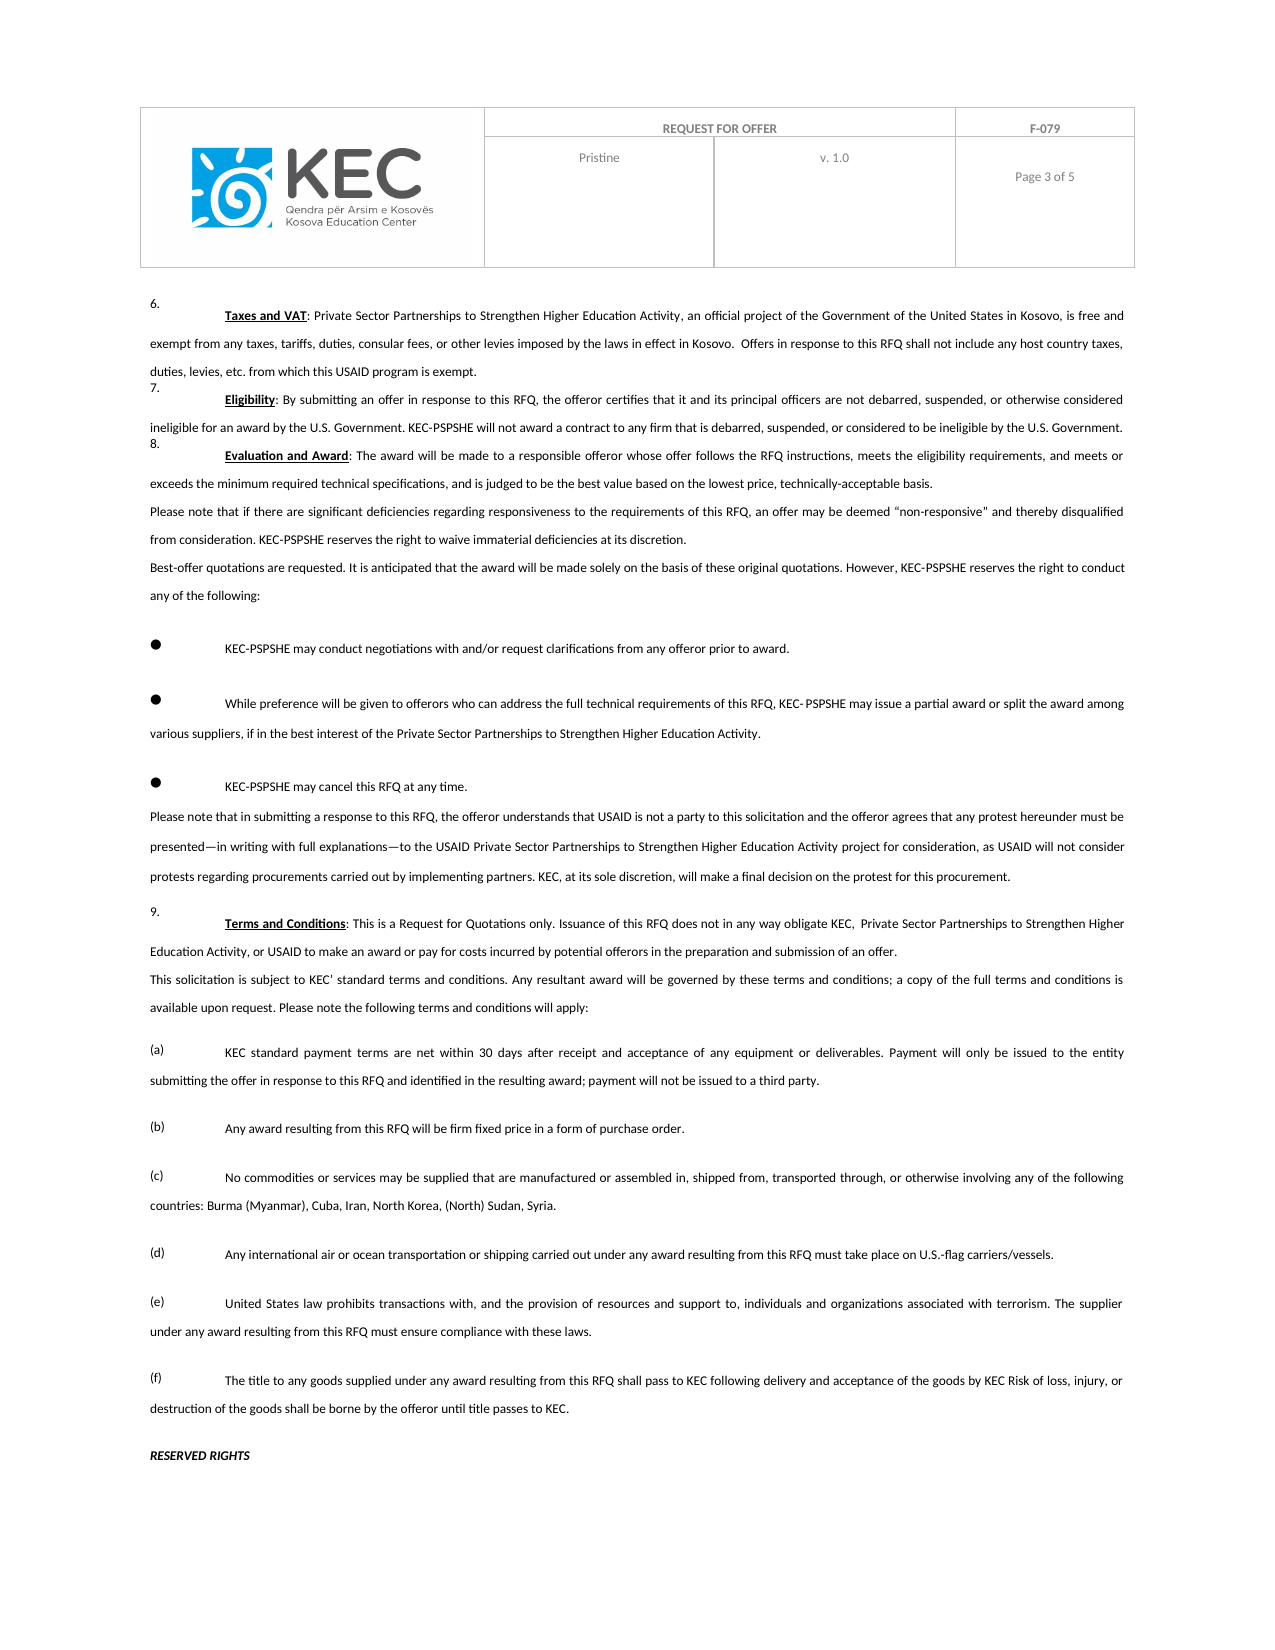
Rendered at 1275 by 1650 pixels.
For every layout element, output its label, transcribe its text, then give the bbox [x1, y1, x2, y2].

list The title to any goods supplied under any award resulting from this RFQ shall pass to KEC following delivery and acceptance of the goods by KEC Risk of loss, injury, or destruction of the goods shall be borne by the offeror until title passes to KEC. [150, 1361, 1125, 1417]
text Best-offer quotations are requested. It is anticipated that the award will be made solely on the basis of these original quotations. However, KEC-PSPSHE reserves the right to conduct any of the following: [150, 548, 1125, 604]
list Evaluation and Award: The award will be made to a responsible offeror whose offer follows the RFQ instructions, meets the eligibility requirements, and meets or exceeds the minimum required technical specifications, and is judged to be the best value based on the lowest price, technically-acceptable basis. [150, 436, 1125, 492]
list KEC-PSPSHE may conduct negotiations with and/or request clarifications from any offeror prior to award. [150, 629, 1125, 659]
text Please note that in submitting a response to this RFQ, the offeror understands that USAID is not a party to this solicitation and the offeror agrees that any protest hereunder must be presented—in writing with full explanations—to the USAID Private Sector Partnerships to Strengthen Higher Education Activity project for consideration, as USAID will not consider protests regarding procurements carried out by implementing partners. KEC, at its sole discretion, will make a final decision on the protest for this procurement. [150, 796, 1125, 885]
list Taxes and VAT: Private Sector Partnerships to Strengthen Higher Education Activity, an official project of the Government of the United States in Kosovo, is free and exempt from any taxes, tariffs, duties, consular fees, or other levies imposed by the laws in effect in Kosovo. Offers in response to this RFQ shall not include any host country taxes, duties, levies, etc. from which this USAID program is exempt. [150, 296, 1125, 380]
list KEC standard payment terms are net within 30 days after receipt and acceptance of any equipment or deliverables. Payment will only be issued to the entity submitting the offer in response to this RFQ and identified in the resulting award; payment will not be issued to a third party. [150, 1032, 1125, 1088]
picture [152, 108, 473, 267]
list Any award resulting from this RFQ will be firm fixed price in a form of purchase order. [150, 1109, 1125, 1137]
list United States law prohibits transactions with, and the provision of resources and support to, individuals and organizations associated with terrorism. The supplier under any award resulting from this RFQ must ensure compliance with these laws. [150, 1284, 1125, 1340]
text This solicitation is subject to KEC’ standard terms and conditions. Any resultant award will be governed by these terms and conditions; a copy of the full terms and conditions is available upon request. Please note the following terms and conditions will apply: [150, 959, 1125, 1016]
list Any international air or ocean transportation or shipping carried out under any award resulting from this RFQ must take place on U.S.-flag carriers/vessels. [150, 1235, 1125, 1263]
list Terms and Conditions: This is a Request for Quotations only. Issuance of this RFQ does not in any way obligate KEC, Private Sector Partnerships to Strengthen Higher Education Activity, or USAID to make an award or pay for costs incurred by potential offerors in the preparation and submission of an offer. [150, 903, 1125, 959]
list No commodities or services may be supplied that are manufactured or assembled in, shipped from, transported through, or otherwise involving any of the following countries: Burma (Myanmar), Cuba, Iran, North Korea, (North) Sudan, Syria. [150, 1158, 1125, 1214]
list KEC-PSPSHE may cancel this RFQ at any time. [150, 766, 1125, 796]
text RESERVED RIGHTS [150, 1436, 1125, 1463]
list Eligibility: By submitting an offer in response to this RFQ, the offeror certifies that it and its principal officers are not debarred, suspended, or otherwise considered ineligible for an award by the U.S. Government. KEC-PSPSHE will not award a contract to any firm that is debarred, suspended, or considered to be ineligible by the U.S. Government. [150, 380, 1125, 436]
list While preference will be given to offerors who can address the full technical requirements of this RFQ, KEC-PSPSHE may issue a partial award or split the award among various suppliers, if in the best interest of the Private Sector Partnerships to Strengthen Higher Education Activity. [150, 684, 1125, 741]
text Please note that if there are significant deficiencies regarding responsiveness to the requirements of this RFQ, an offer may be deemed “non-responsive” and thereby disqualified from consideration. KEC-PSPSHE reserves the right to waive immaterial deficiencies at its discretion. [150, 492, 1125, 548]
